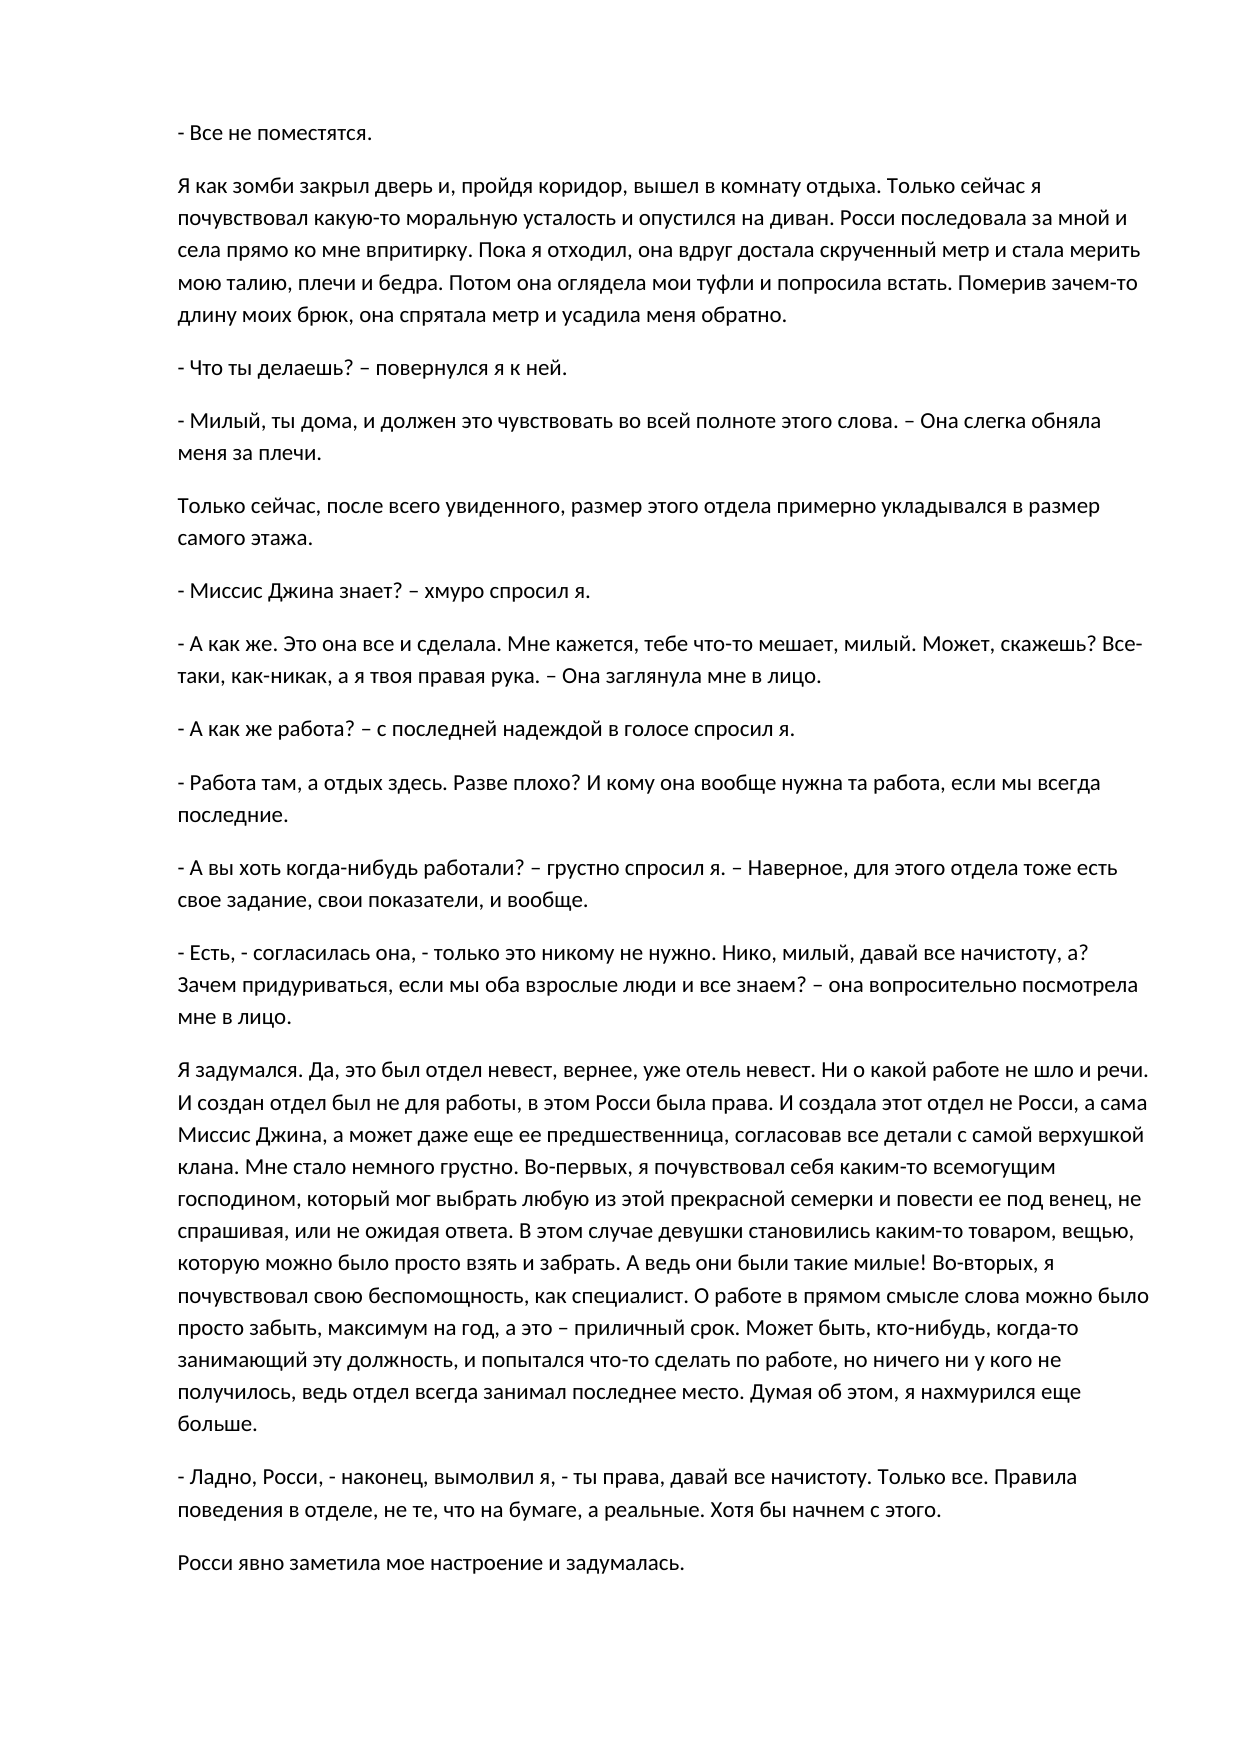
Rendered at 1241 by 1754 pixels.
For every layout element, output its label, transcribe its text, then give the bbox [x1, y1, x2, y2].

text - А как же. Это она все и сделала. Мне кажется, тебе что-то мешает, милый. Может, скажешь? Все-таки, как-никак, а я твоя правая рука. – Она заглянула мне в лицо. [177, 629, 1152, 689]
text - Ладно, Росси, - наконец, вымолвил я, - ты права, давай все начистоту. Только все. Правила поведения в отделе, не те, что на бумаге, а реальные. Хотя бы начнем с этого. [177, 1462, 1152, 1523]
text - А вы хоть когда-нибудь работали? – грустно спросил я. – Наверное, для этого отдела тоже есть свое задание, свои показатели, и вообще. [177, 853, 1152, 913]
text - Милый, ты дома, и должен это чувствовать во всей полноте этого слова. – Она слегка обняла меня за плечи. [177, 406, 1152, 466]
text - Есть, - согласилась она, - только это никому не нужно. Нико, милый, давай все начистоту, а? Зачем придуриваться, если мы оба взрослые люди и все знаем? – она вопросительно посмотрела мне в лицо. [177, 938, 1152, 1030]
text - А как же работа? – с последней надеждой в голосе спросил я. [177, 714, 1152, 743]
text Я как зомби закрыл дверь и, пройдя коридор, вышел в комнату отдыха. Только сейчас я почувствовал какую-то моральную усталость и опустился на диван. Росси последовала за мной и села прямо ко мне впритирку. Пока я отходил, она вдруг достала скрученный метр и стала мерить мою талию, плечи и бедра. Потом она оглядела мои туфли и попросила встать. Померив зачем-то длину моих брюк, она спрятала метр и усадила меня обратно. [177, 171, 1152, 328]
text Только сейчас, после всего увиденного, размер этого отдела примерно укладывался в размер самого этажа. [177, 491, 1152, 551]
text - Все не поместятся. [177, 118, 1152, 146]
text - Миссис Джина знает? – хмуро спросил я. [177, 576, 1152, 604]
text - Работа там, а отдых здесь. Разве плохо? И кому она вообще нужна та работа, если мы всегда последние. [177, 768, 1152, 828]
text - Что ты делаешь? – повернулся я к ней. [177, 353, 1152, 381]
text Росси явно заметила мое настроение и задумалась. [177, 1548, 1152, 1576]
text Я задумался. Да, это был отдел невест, вернее, уже отель невест. Ни о какой работе не шло и речи. И создан отдел был не для работы, в этом Росси была права. И создала этот отдел не Росси, а сама Миссис Джина, а может даже еще ее предшественница, согласовав все детали с самой верхушкой клана. Мне стало немного грустно. Во-первых, я почувствовал себя каким-то всемогущим господином, который мог выбрать любую из этой прекрасной семерки и повести ее под венец, не спрашивая, или не ожидая ответа. В этом случае девушки становились каким-то товаром, вещью, которую можно было просто взять и забрать. А ведь они были такие милые! Во-вторых, я почувствовал свою беспомощность, как специалист. О работе в прямом смысле слова можно было просто забыть, максимум на год, а это – приличный срок. Может быть, кто-нибудь, когда-то занимающий эту должность, и попытался что-то сделать по работе, но ничего ни у кого не получилось, ведь отдел всегда занимал последнее место. Думая об этом, я нахмурился еще больше. [177, 1055, 1152, 1437]
